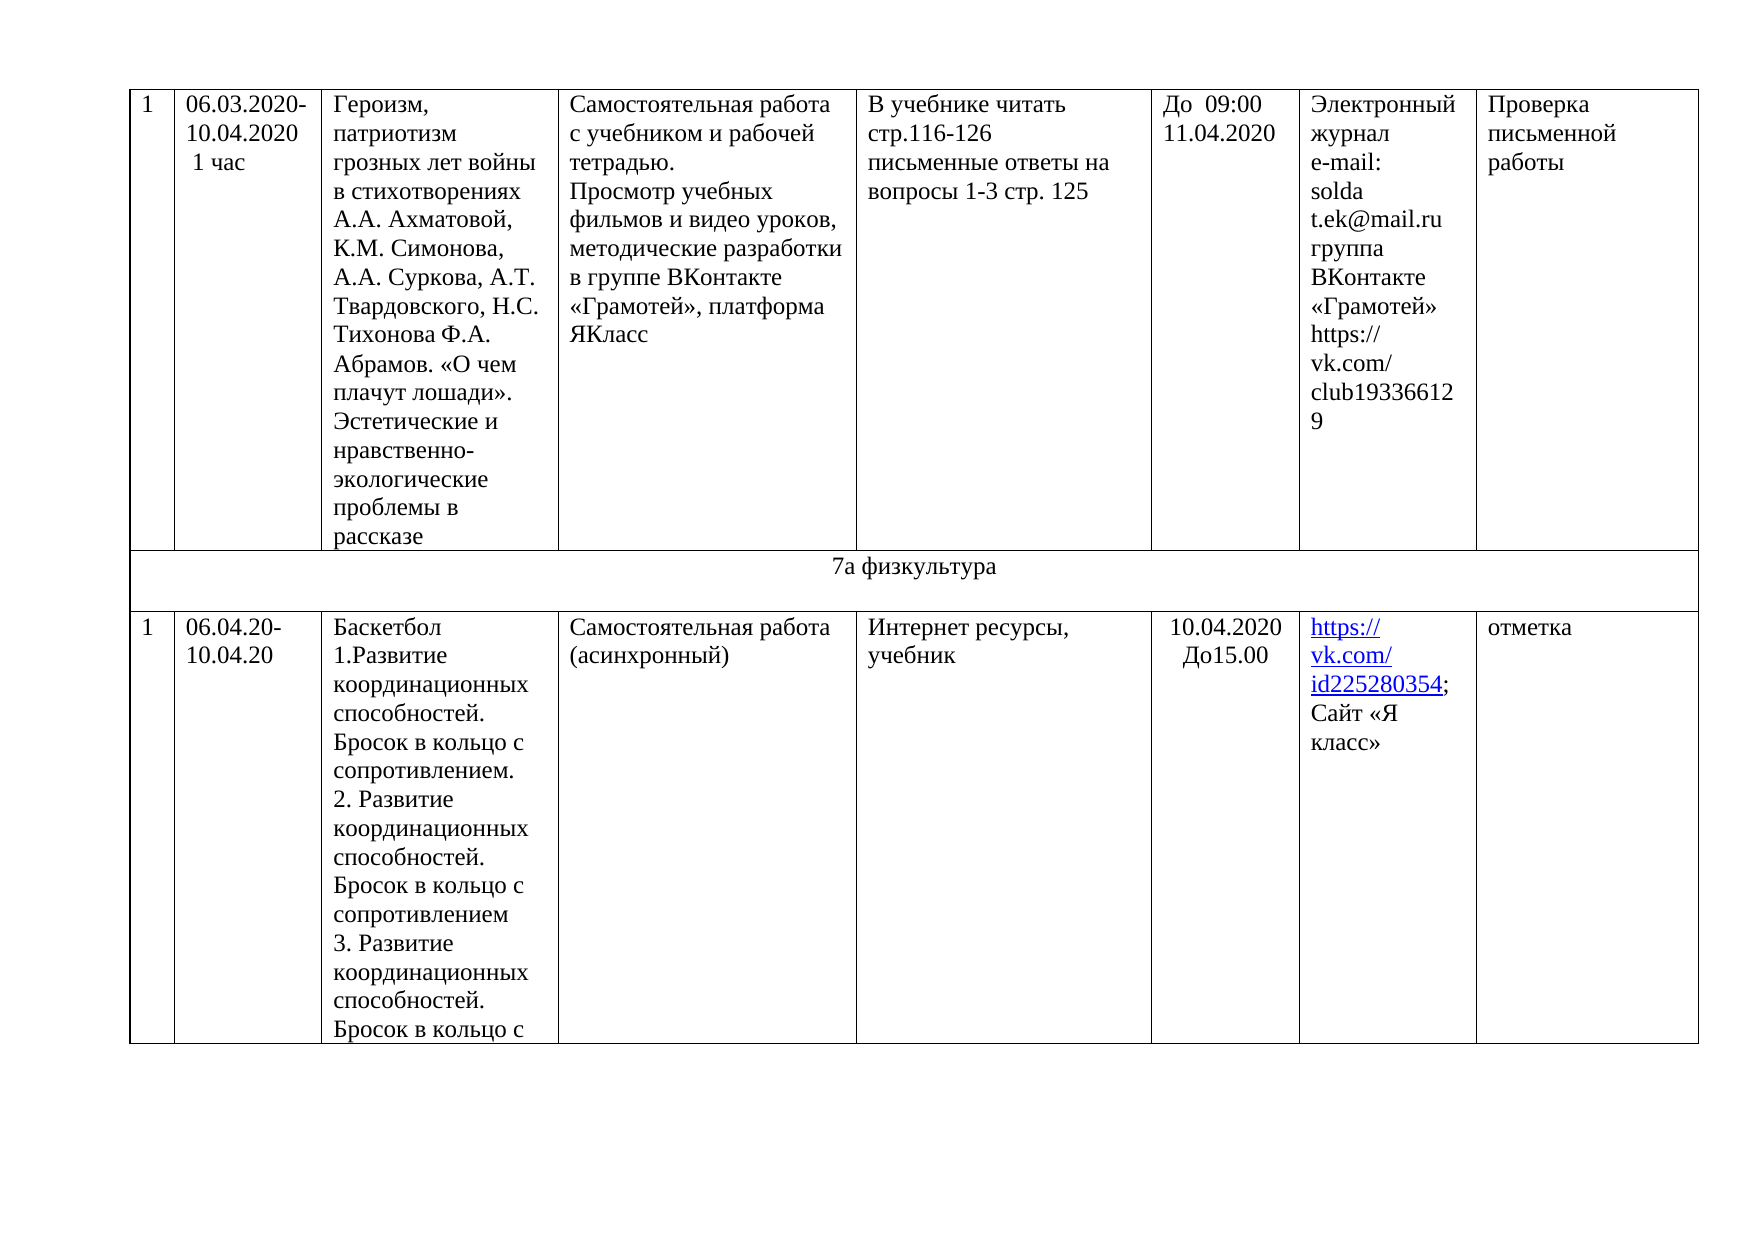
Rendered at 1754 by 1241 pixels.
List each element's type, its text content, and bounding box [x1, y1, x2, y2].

table_cell 1 [131, 612, 174, 1043]
table_cell 06.04.20- 10.04.20 [175, 612, 321, 1043]
table_cell Электронный журнал e-mail: soldat.ek@mail.ru группа ВКонтакте «Грамотей» https://vk.com/club193366129 [1300, 90, 1476, 550]
table_cell Героизм, патриотизм грозных лет войны в стихотворениях А.А. Ахматовой, К.М. Симонова, А.А. Суркова, А.Т. Твардовского, Н.С. Тихонова Ф.А. Абрамов. «О чем плачут лошади». Эстетические и нравственно-экологические проблемы в рассказе [322, 90, 558, 550]
table_cell До 09:00 11.04.2020 [1152, 90, 1299, 550]
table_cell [559, 612, 856, 1043]
table_cell 1 [131, 90, 174, 550]
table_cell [322, 612, 558, 1043]
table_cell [1300, 612, 1476, 1043]
table_cell В учебнике читать стр.116-126 письменные ответы на вопросы 1-3 стр. 125 [857, 90, 1151, 550]
table_cell Самостоятельная работа с учебником и рабочей тетрадью. Просмотр учебных фильмов и видео уроков, методические разработки в группе ВКонтакте «Грамотей», платформа ЯКласс [559, 90, 856, 550]
table_cell Проверка письменной работы [1477, 90, 1698, 550]
table_cell отметка [1477, 612, 1698, 1043]
table_cell 7а физкультура [131, 551, 1698, 611]
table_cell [857, 612, 1151, 1043]
table_cell 10.04.2020 До15.00 [1152, 612, 1299, 1043]
table_cell 06.03.2020- 10.04.2020 1 час [175, 90, 321, 550]
